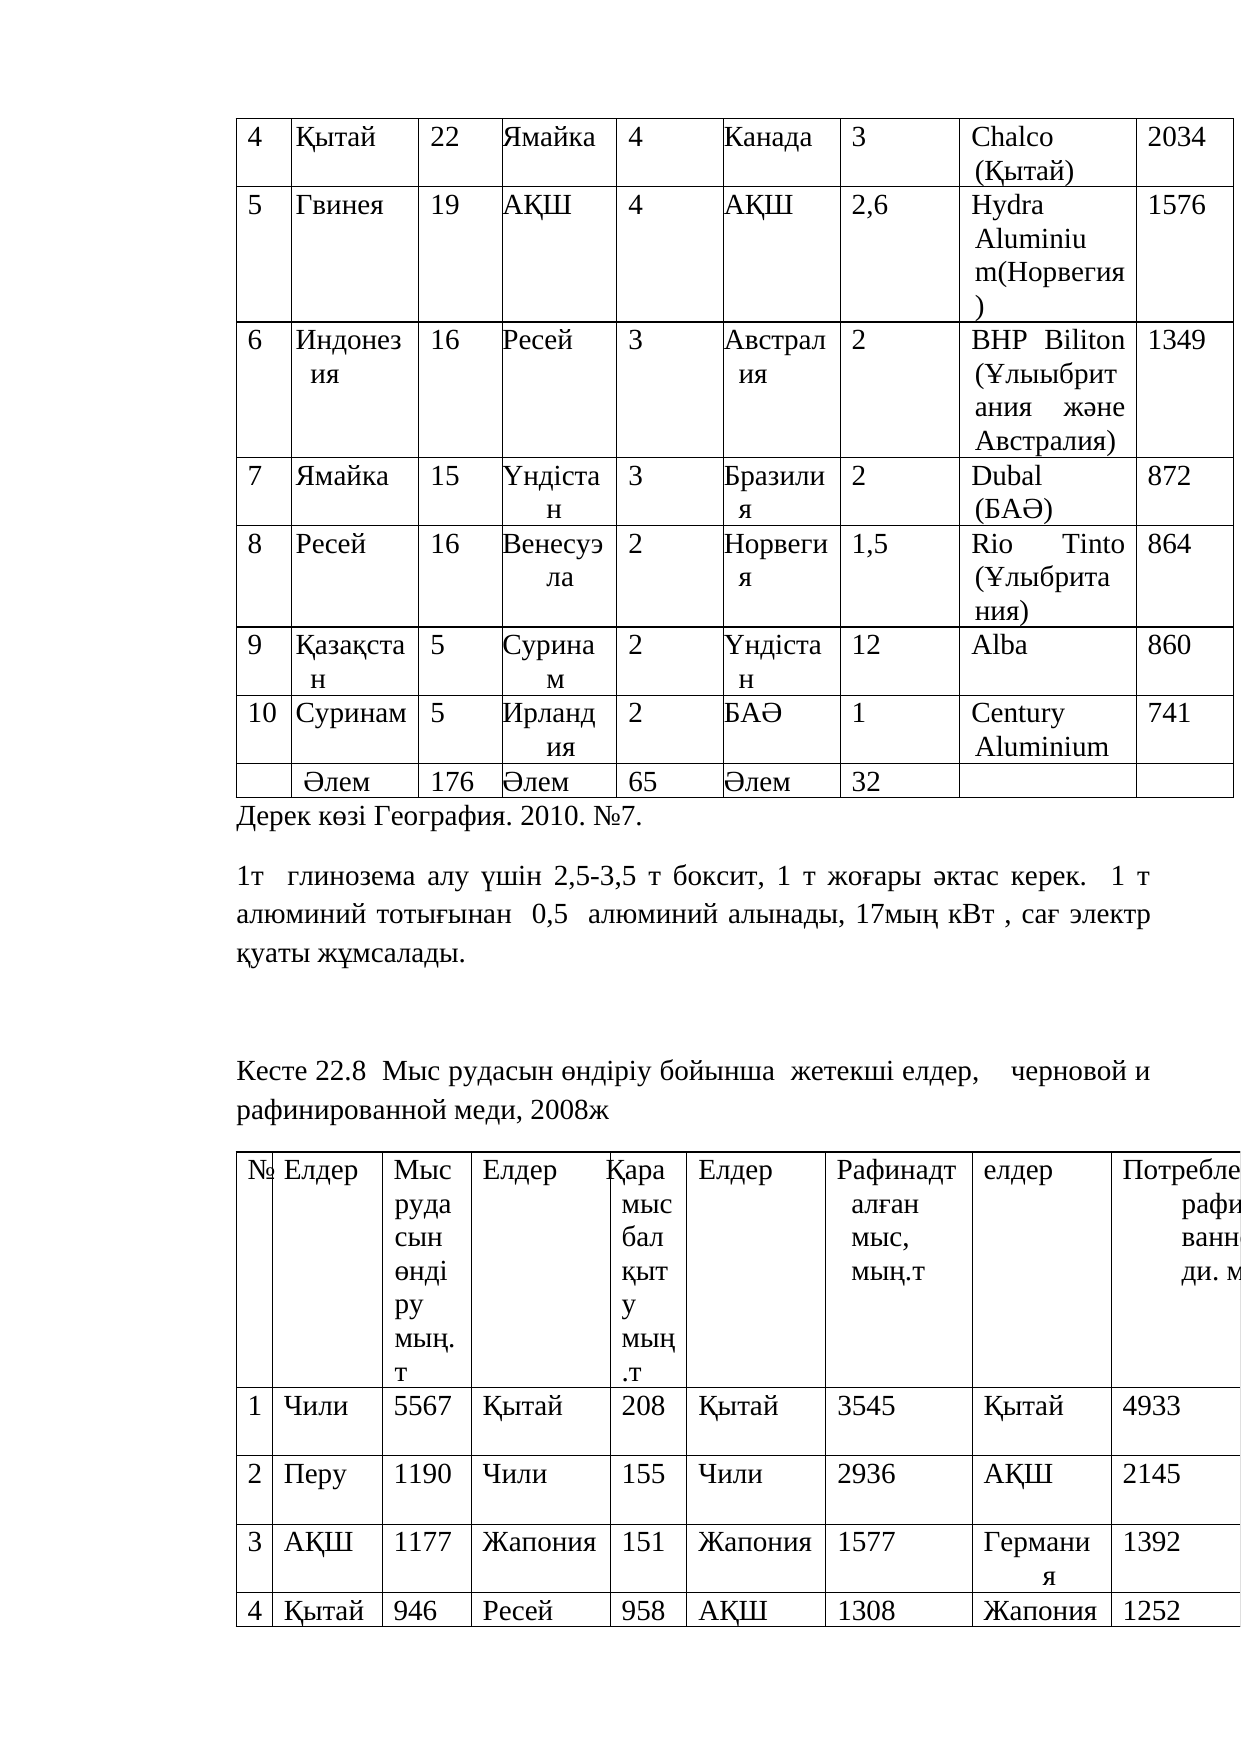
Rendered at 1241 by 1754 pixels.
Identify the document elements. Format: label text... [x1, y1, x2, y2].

table_cell 2083 [611, 1388, 686, 1455]
table_cell 1 [841, 696, 959, 763]
table_cell 4 [617, 187, 723, 321]
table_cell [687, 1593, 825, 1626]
table_cell Чили [273, 1388, 382, 1455]
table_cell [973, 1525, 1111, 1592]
table_cell [960, 764, 1136, 797]
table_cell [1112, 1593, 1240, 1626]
table_cell 1576 [1137, 187, 1233, 321]
table_header Елдер [273, 1153, 382, 1387]
table_cell 2 [841, 458, 959, 525]
table_cell Rio Tinto (Ұлыбритания) [960, 526, 1136, 626]
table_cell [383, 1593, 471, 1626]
table_cell 65 [617, 764, 723, 797]
table_cell Қытай [687, 1388, 825, 1455]
table_cell 1 [237, 1388, 272, 1455]
table_cell Чили [687, 1456, 825, 1523]
table_cell 2936 [826, 1456, 972, 1523]
table_cell 3 [841, 119, 959, 186]
table_header Рафинадталған мыс, мың.т [826, 1153, 972, 1387]
table_header Қара мыс балқыту мың.т [611, 1153, 686, 1387]
table_cell 5567 [383, 1388, 471, 1455]
table_cell Қытай [973, 1388, 1111, 1455]
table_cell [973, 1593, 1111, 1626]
table_cell 5 [419, 628, 502, 694]
table_cell 8 [237, 526, 291, 626]
table_cell 864 [1137, 526, 1233, 626]
table_cell 4933 [1112, 1388, 1240, 1455]
table_cell Century Aluminium [960, 696, 1136, 763]
table_header № [237, 1153, 272, 1387]
table_cell 1349 [1137, 323, 1233, 457]
table_cell БАӘ [724, 696, 840, 763]
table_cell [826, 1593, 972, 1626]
table_cell Ямайка [292, 458, 418, 525]
table_cell 4 [617, 119, 723, 186]
table_cell Ирландия [503, 696, 616, 763]
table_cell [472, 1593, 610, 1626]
table_cell 872 [1137, 458, 1233, 525]
table_cell [237, 764, 291, 797]
table_header елдер [973, 1153, 1111, 1387]
table_cell 3545 [826, 1388, 972, 1455]
table_cell 2 [617, 628, 723, 694]
table_cell Әлем [292, 764, 418, 797]
table_cell 32 [841, 764, 959, 797]
table_cell 3 [237, 1525, 272, 1592]
table_cell Венесуэла [503, 526, 616, 626]
table_cell Әлем [724, 764, 840, 797]
table_cell 5 [419, 696, 502, 763]
table_cell Hydra Aluminium(Норвегия) [960, 187, 1136, 321]
table_cell 6 [237, 323, 291, 457]
table_cell 860 [1137, 628, 1233, 694]
table_header Елдер [687, 1153, 825, 1387]
table_cell 1190 [383, 1456, 471, 1523]
table_cell Dubal (БАӘ) [960, 458, 1136, 525]
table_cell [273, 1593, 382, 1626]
table_cell 2 [617, 526, 723, 626]
table_cell 2034 [1137, 119, 1233, 186]
table_cell 1558 [611, 1456, 686, 1523]
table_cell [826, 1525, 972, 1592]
table_cell Суринам [503, 628, 616, 694]
table_cell 12 [841, 628, 959, 694]
table_cell 15 [419, 458, 502, 525]
table_cell Австралия [724, 323, 840, 457]
table_cell Alba [960, 628, 1136, 694]
table_cell 7 [237, 458, 291, 525]
table_cell АҚШ [724, 187, 840, 321]
table_cell 2145 [1112, 1456, 1240, 1523]
table_cell АҚШ [273, 1525, 382, 1592]
table_cell Үндістан [724, 628, 840, 694]
table_cell 16 [419, 323, 502, 457]
table_cell 741 [1137, 696, 1233, 763]
table_cell 2 [841, 323, 959, 457]
table_cell АҚШ [973, 1456, 1111, 1523]
table_cell Бразилия [724, 458, 840, 525]
table_cell Перу [273, 1456, 382, 1523]
table_header Потребление рафинированноймеди. мың.т [1112, 1153, 1240, 1387]
table_cell 3 [617, 323, 723, 457]
table_cell BHP Biliton (Ұлыыбритания және Австралия) [960, 323, 1136, 457]
table_cell 176 [419, 764, 502, 797]
table_cell 16 [419, 526, 502, 626]
text Кесте 22.8 Мыс рудасын өндіріу бойынша жетекші елдер, черновой и рафинированной меди, 2008ж [177, 1053, 1152, 1126]
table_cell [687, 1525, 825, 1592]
table_header Елдер [472, 1153, 610, 1387]
table_cell 2 [237, 1456, 272, 1523]
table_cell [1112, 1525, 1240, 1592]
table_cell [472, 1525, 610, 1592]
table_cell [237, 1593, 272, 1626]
table_cell АҚШ [503, 187, 616, 321]
table_cell 9 [237, 628, 291, 694]
table_cell Chalco (Қытай) [960, 119, 1136, 186]
table_cell 1,5 [841, 526, 959, 626]
table_cell Қытай [472, 1388, 610, 1455]
table_cell 3 [617, 458, 723, 525]
table_cell Индонезия [292, 323, 418, 457]
table_cell Қазақстан [292, 628, 418, 694]
table_cell 22 [419, 119, 502, 186]
table_cell 2,6 [841, 187, 959, 321]
table_cell Қытай [292, 119, 418, 186]
table_cell Канада [724, 119, 840, 186]
table_cell Ресей [503, 323, 616, 457]
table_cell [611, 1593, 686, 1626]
table_cell Ресей [292, 526, 418, 626]
text Дерек көзі География. 2010. №7. [236, 798, 1152, 832]
table_cell Гвинея [292, 187, 418, 321]
table_cell Чили [472, 1456, 610, 1523]
table_cell 10 [237, 696, 291, 763]
table_cell 1177 [383, 1525, 471, 1592]
table_cell Үндістан [503, 458, 616, 525]
table_cell Ямайка [503, 119, 616, 186]
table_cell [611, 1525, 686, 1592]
table_cell 4 [237, 119, 291, 186]
table_header Мыс рудасын өндіру мың.т [383, 1153, 471, 1387]
table_cell Суринам [292, 696, 418, 763]
table_cell 2 [617, 696, 723, 763]
table_cell 5 [237, 187, 291, 321]
text 1т глинозема алу үшін 2,5-3,5 т боксит, 1 т жоғары әктас керек. 1 т алюминий тотығынан 0,5 алюминий алынады, 17мың кВт , сағ электр қуаты жұмсалады. [236, 858, 1152, 968]
table_cell Әлем [503, 764, 616, 797]
table_cell [1137, 764, 1233, 797]
table_cell Норвегия [724, 526, 840, 626]
table_cell 19 [419, 187, 502, 321]
